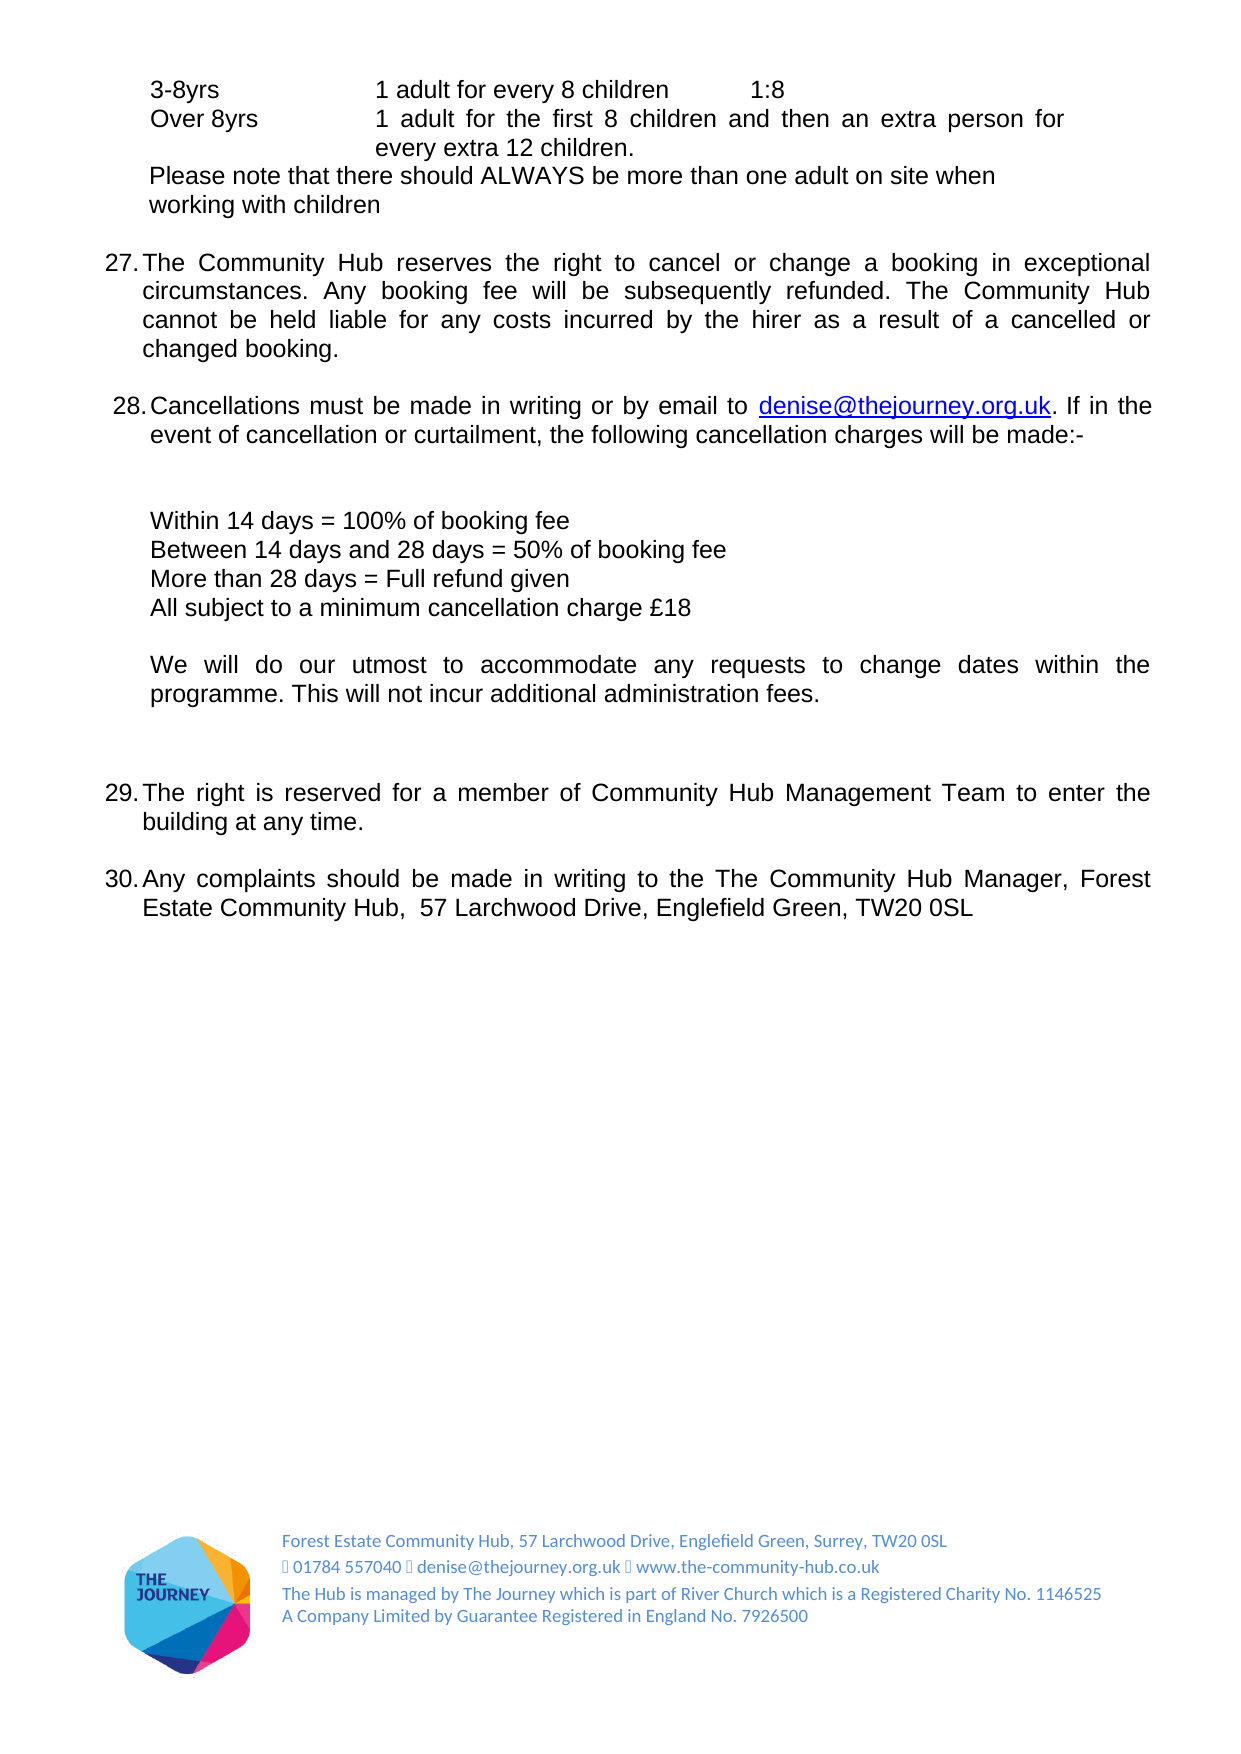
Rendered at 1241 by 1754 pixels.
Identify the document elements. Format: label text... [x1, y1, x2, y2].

text Forest Estate Community Hub, 57 Larchwood Drive, Englefield Green, Surrey, TW20 0SL [282, 1529, 975, 1552]
text All subject to a minimum cancellation charge £18 [150, 592, 1152, 621]
text Please note that there should ALWAYS be more than one adult on site when working with children [149, 161, 1066, 219]
text The Hub is managed by The Journey which is part of River Church which is a Registered Charity No. 1146525 [282, 1582, 1107, 1605]
list The right is reserved for a member of Community Hub Management Team to enter the building at any time. [104, 778, 1152, 835]
text Within 14 days = 100% of booking fee [150, 506, 1152, 535]
text 3-8yrs 1 adult for every 8 children 1:8 [150, 75, 1152, 104]
text Between 14 days and 28 days = 50% of booking fee [150, 535, 1152, 564]
list Any complaints should be made in writing to the The Community Hub Manager, Forest Estate Community Hub, 57 Larchwood Drive, Englefield Green, TW20 0SL [104, 864, 1152, 921]
text We will do our utmost to accommodate any requests to change dates within the programme. This will not incur additional administration fees. [150, 650, 1152, 707]
list The Community Hub reserves the right to cancel or change a booking in exceptional circumstances. Any booking fee will be subsequently refunded. The Community Hub cannot be held liable for any costs incurred by the hirer as a result of a cancelled or changed booking. [104, 247, 1152, 362]
text A Company Limited by Guarantee Registered in England No. 7926500 [282, 1605, 1107, 1628]
text 01784 557040 denise@thejourney.org.uk www.the-community-hub.co.uk [282, 1555, 1107, 1578]
text Over 8yrs 1 adult for the first 8 children and then an extra person for every extra 12 children. [150, 104, 1066, 161]
list Cancellations must be made in writing or by email to denise@thejourney.org.uk. If in the event of cancellation or curtailment, the following cancellation charges will be made:- [112, 391, 1152, 449]
picture [120, 1532, 254, 1678]
text More than 28 days = Full refund given [150, 564, 1152, 592]
